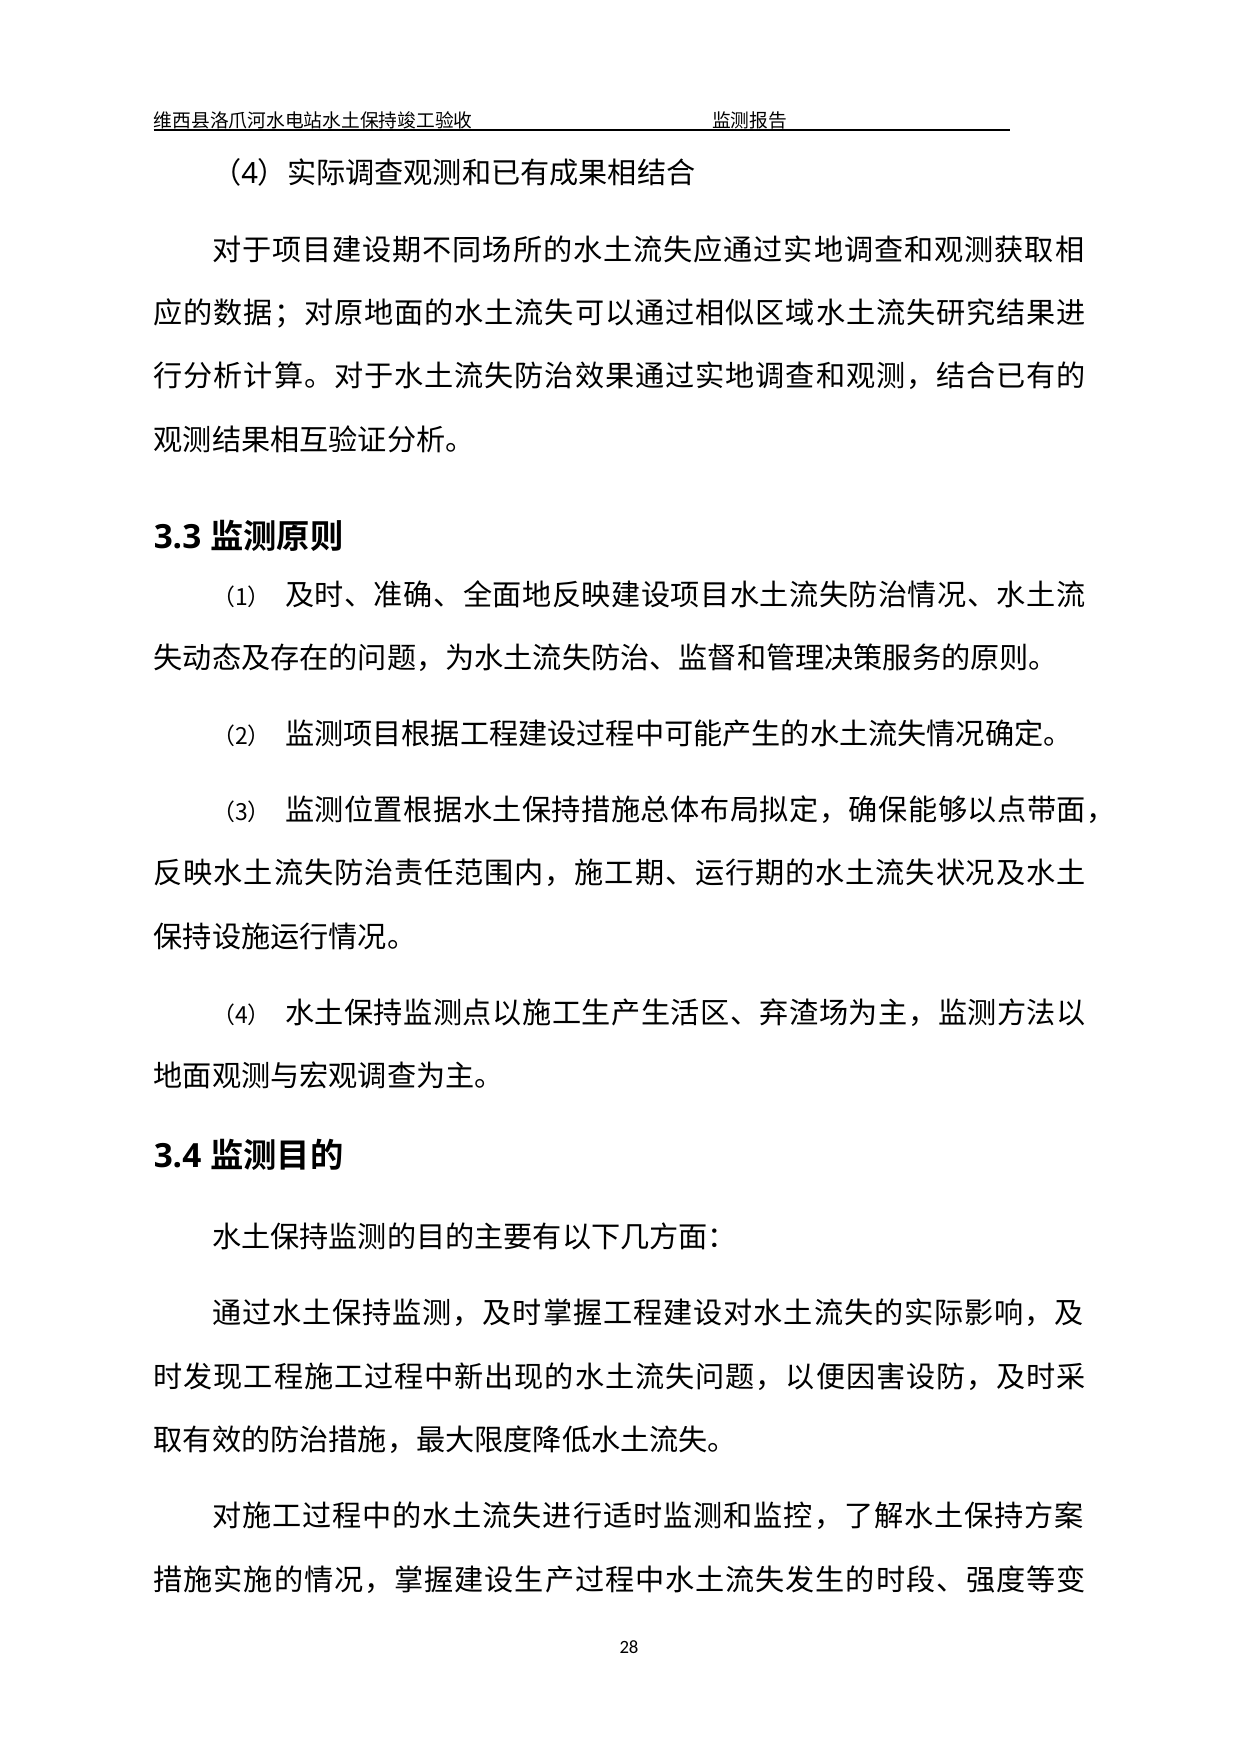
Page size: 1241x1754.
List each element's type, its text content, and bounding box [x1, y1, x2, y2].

list 监测位置根据水土保持措施总体布局拟定，确保能够以点带面，反映水土流失防治责任范围内，施工期、运行期的水土流失状况及水土保持设施运行情况。 [153, 787, 1087, 956]
text 对于项目建设期不同场所的水土流失应通过实地调查和观测获取相应的数据；对原地面的水土流失可以通过相似区域水土流失研究结果进行分析计算。对于水土流失防治效果通过实地调查和观测，结合已有的观测结果相互验证分析。 [153, 226, 1087, 459]
subtitle 3.4 监测目的 [153, 1129, 1087, 1177]
text （4）实际调查观测和已有成果相结合 [153, 150, 1087, 192]
list 及时、准确、全面地反映建设项目水土流失防治情况、水土流失动态及存在的问题，为水土流失防治、监督和管理决策服务的原则。 [153, 571, 1087, 677]
text 水土保持监测的目的主要有以下几方面： [153, 1214, 1087, 1256]
subtitle 3.3 监测原则 [153, 510, 1087, 559]
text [153, 1493, 1087, 1598]
list 水土保持监测点以施工生产生活区、弃渣场为主，监测方法以地面观测与宏观调查为主。 [153, 989, 1087, 1095]
list 监测项目根据工程建设过程中可能产生的水土流失情况确定。 [153, 711, 1087, 753]
text 通过水土保持监测，及时掌握工程建设对水土流失的实际影响，及时发现工程施工过程中新出现的水土流失问题，以便因害设防，及时采取有效的防治措施，最大限度降低水土流失。 [153, 1290, 1087, 1459]
